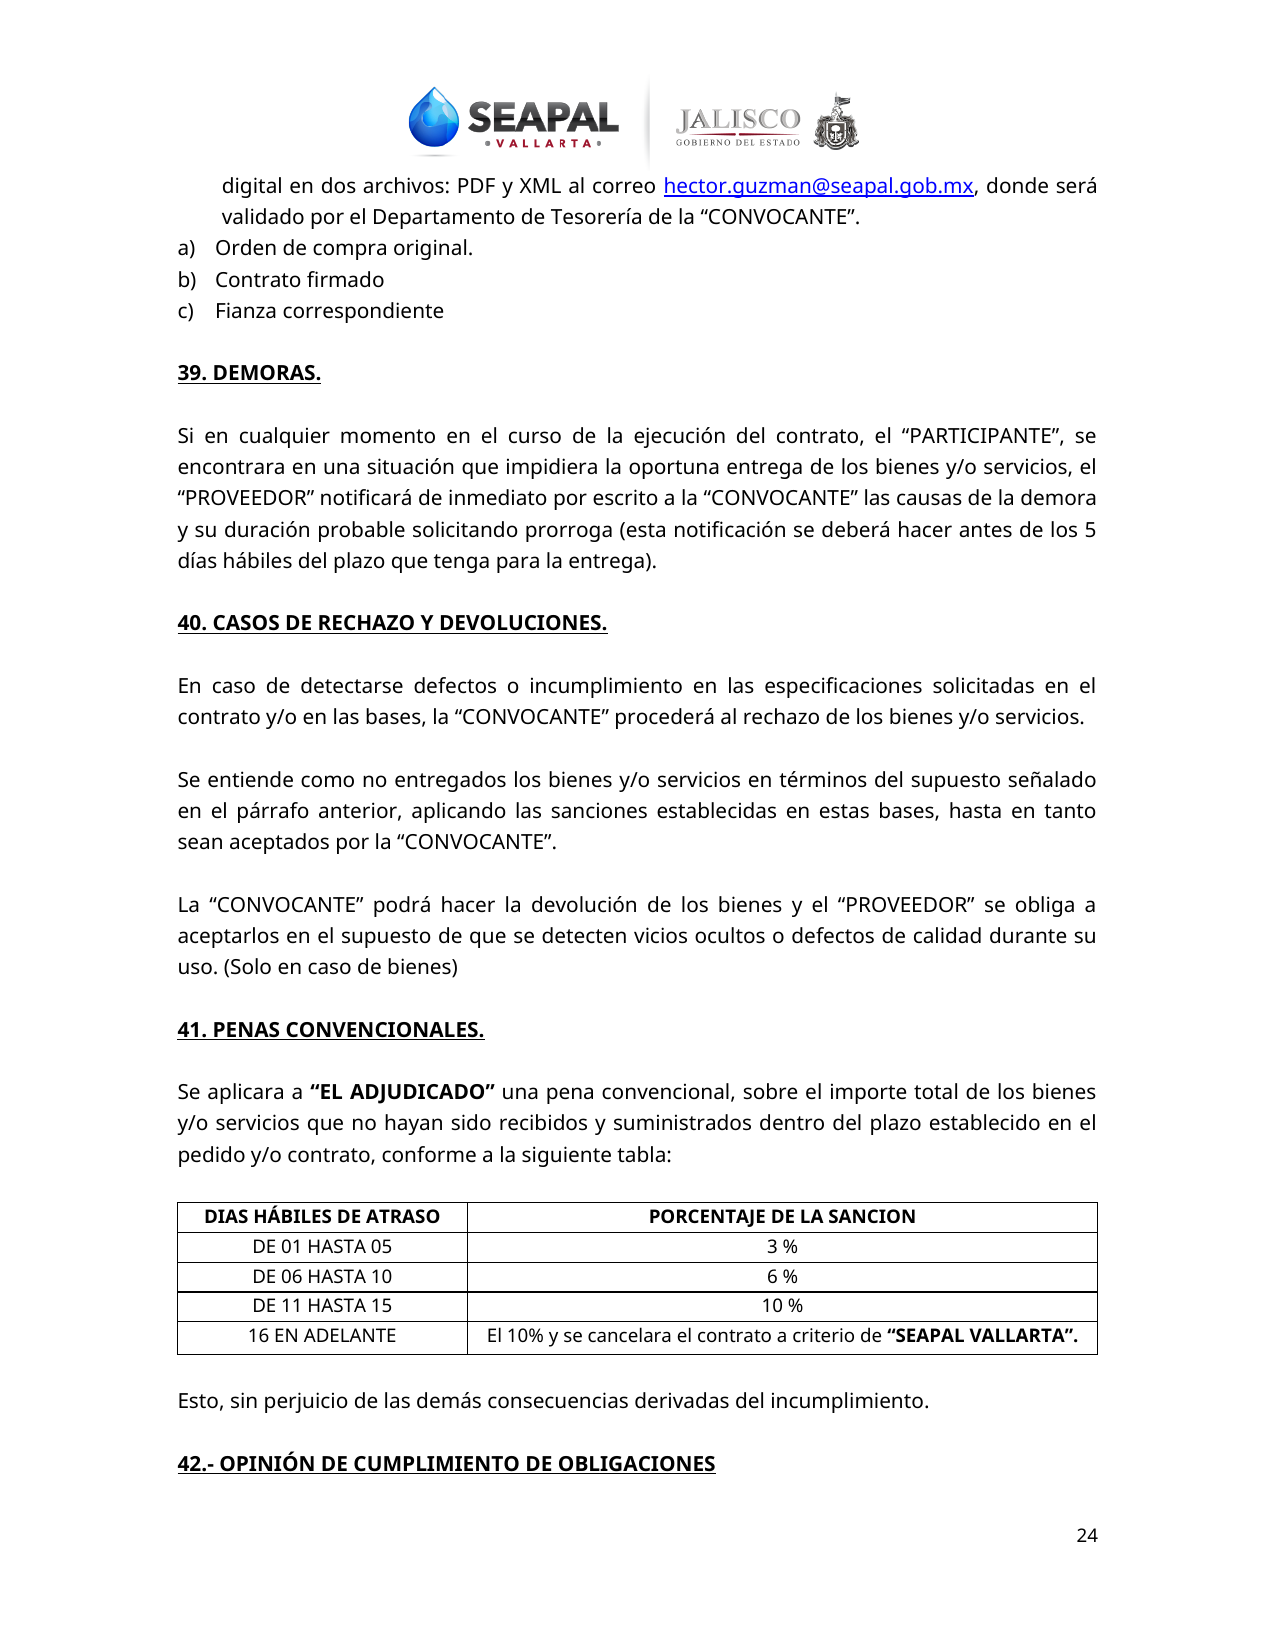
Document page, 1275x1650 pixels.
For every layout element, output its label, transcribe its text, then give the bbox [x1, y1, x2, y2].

text La “CONVOCANTE” podrá hacer la devolución de los bienes y el “PROVEEDOR” se obliga a aceptarlos en el supuesto de que se detecten vicios ocultos o defectos de calidad durante su uso. (Solo en caso de bienes) [177, 890, 1098, 981]
table_header PORCENTAJE DE LA SANCION [468, 1203, 1097, 1232]
text 42.- OPINIÓN DE CUMPLIMIENTO DE OBLIGACIONES [177, 1449, 1098, 1477]
table_cell 3 % [468, 1233, 1097, 1262]
text Esto, sin perjuicio de las demás consecuencias derivadas del incumplimiento. [177, 1386, 1098, 1415]
list Fianza correspondiente [177, 296, 1098, 324]
list Contrato firmado [177, 265, 1098, 293]
table_cell El 10% y se cancelara el contrato a criterio de “SEAPAL VALLARTA”. [468, 1322, 1097, 1354]
text Se aplicara a “EL ADJUDICADO” una pena convencional, sobre el importe total de los bienes y/o servicios que no hayan sido recibidos y suministrados dentro del plazo establecido en el pedido y/o contrato, conforme a la siguiente tabla: [177, 1077, 1098, 1168]
text 40. CASOS DE RECHAZO Y DEVOLUCIONES. [177, 608, 1098, 637]
table_cell 6 % [468, 1263, 1097, 1291]
text Si en cualquier momento en el curso de la ejecución del contrato, el “PARTICIPANTE”, se encontrara en una situación que impidiera la oportuna entrega de los bienes y/o servicios, el “PROVEEDOR” notificará de inmediato por escrito a la “CONVOCANTE” las causas de la demora y su duración probable solicitando prorroga (esta notificación se deberá hacer antes de los 5 días hábiles del plazo que tenga para la entrega). [177, 421, 1098, 574]
table_header DIAS HÁBILES DE ATRASO [178, 1203, 467, 1232]
table_cell DE 01 HASTA 05 [178, 1233, 467, 1262]
table_cell DE 06 HASTA 10 [178, 1263, 467, 1291]
text 39. DEMORAS. [177, 358, 1098, 387]
text Se entiende como no entregados los bienes y/o servicios en términos del supuesto señalado en el párrafo anterior, aplicando las sanciones establecidas en estas bases, hasta en tanto sean aceptados por la “CONVOCANTE”. [177, 765, 1098, 856]
list Orden de compra original. [177, 233, 1098, 262]
text En caso de detectarse defectos o incumplimiento en las especificaciones solicitadas en el contrato y/o en las bases, la “CONVOCANTE” procederá al rechazo de los bienes y/o servicios. [177, 671, 1098, 731]
table_cell 16 EN ADELANTE [178, 1322, 467, 1354]
table_cell DE 11 HASTA 15 [178, 1293, 467, 1321]
picture [406, 73, 869, 171]
text 41. PENAS CONVENCIONALES. [177, 1015, 1098, 1043]
table_cell 10 % [468, 1293, 1097, 1321]
